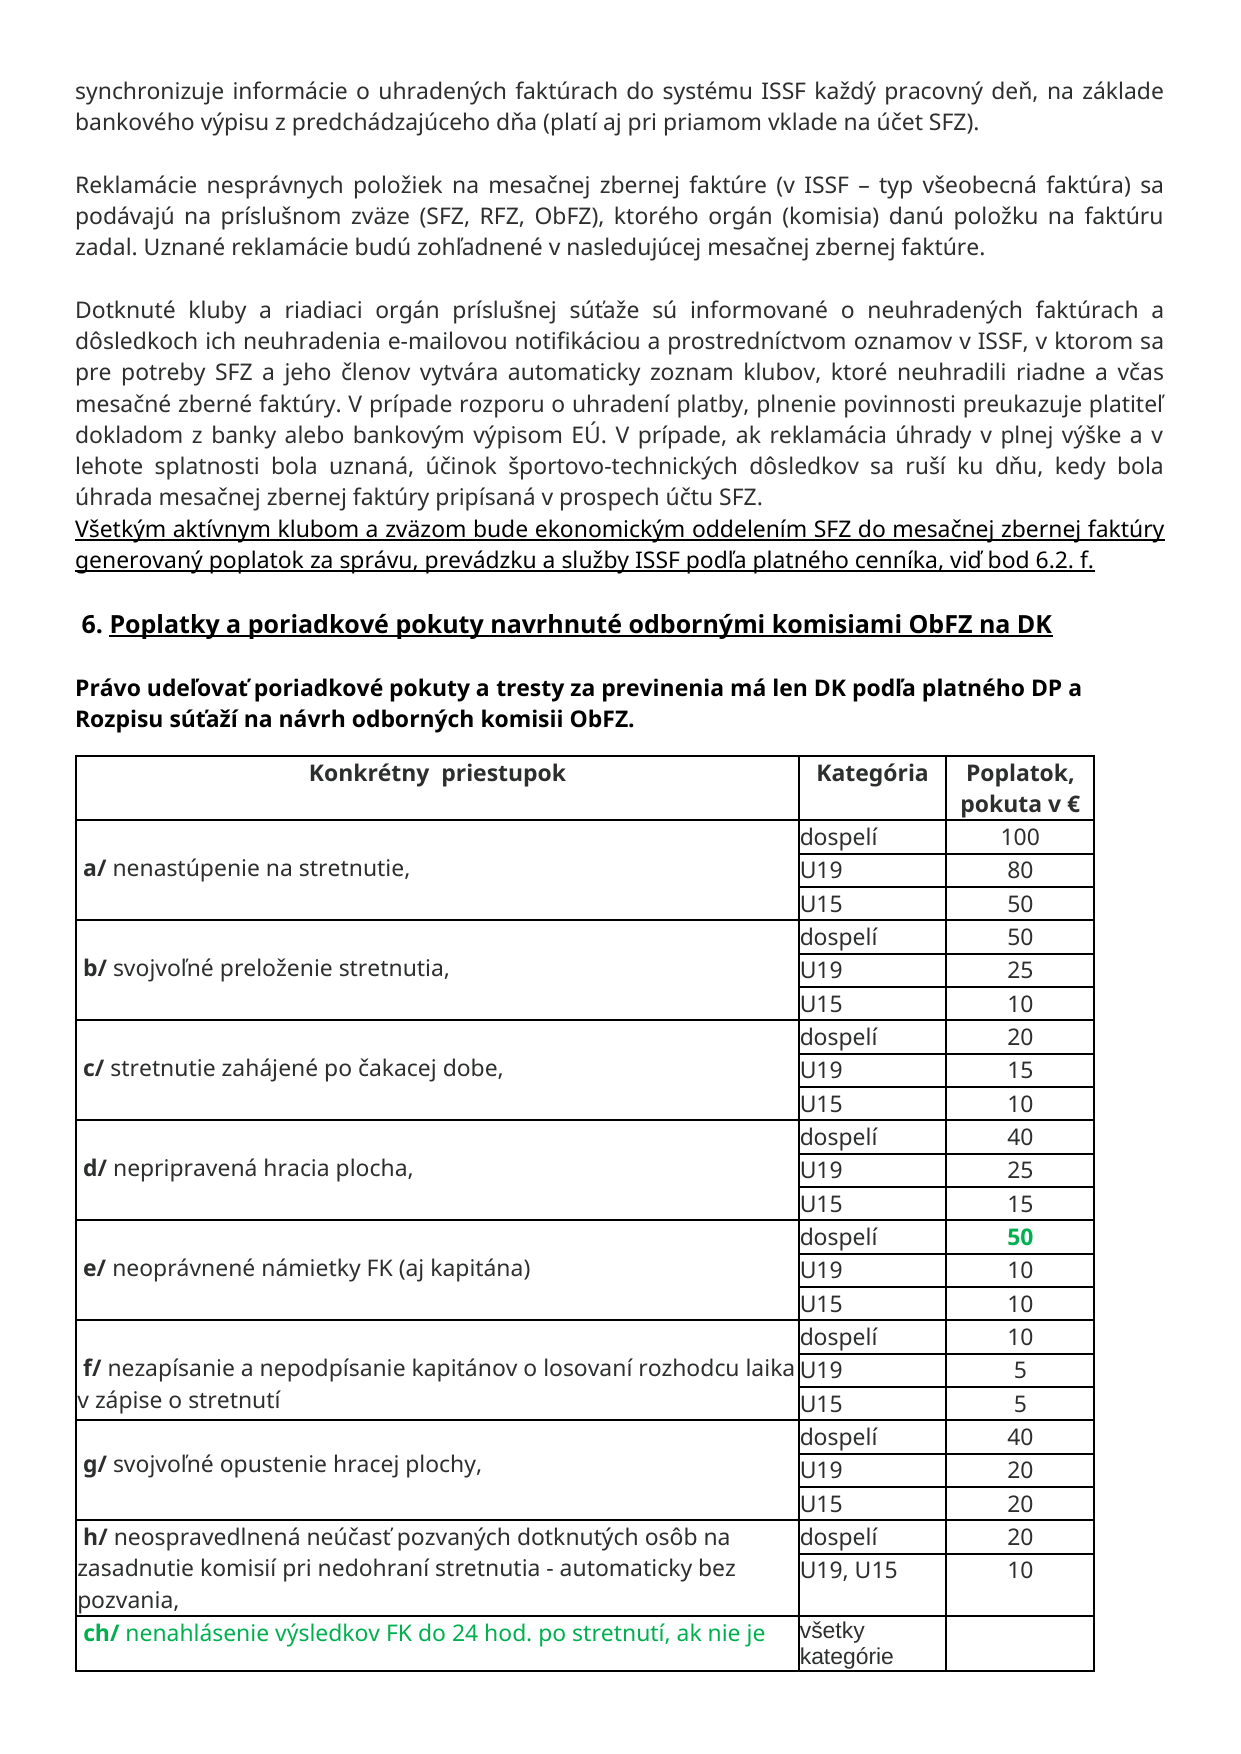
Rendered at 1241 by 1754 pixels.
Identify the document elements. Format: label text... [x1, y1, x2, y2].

table_cell dospelí [800, 1421, 945, 1452]
table_header Konkrétny priestupok [77, 757, 798, 819]
table_cell g/ svojvoľné opustenie hracej plochy, [77, 1421, 798, 1519]
table_cell U15 [800, 1488, 945, 1519]
table_cell dospelí [800, 1321, 945, 1352]
table_cell 15 [947, 1188, 1093, 1219]
table_cell U15 [800, 1388, 945, 1419]
table_cell 5 [947, 1617, 1093, 1670]
text Reklamácie nesprávnych položiek na mesačnej zbernej faktúre (v ISSF – typ všeobecná faktúra) sa podávajú na príslušnom zväze (SFZ, RFZ, ObFZ), ktorého orgán (komisia) danú položku na faktúru zadal. Uznané reklamácie budú zohľadnené v nasledujúcej mesačnej zbernej faktúre. [75, 169, 1165, 262]
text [75, 75, 1165, 137]
table_cell 25 [947, 955, 1093, 986]
text Dotknuté kluby a riadiaci orgán príslušnej súťaže sú informované o neuhradených faktúrach a dôsledkoch ich neuhradenia e-mailovou notifikáciou a prostredníctvom oznamov v ISSF, v ktorom sa pre potreby SFZ a jeho členov vytvára automaticky zoznam klubov, ktoré neuhradili riadne a včas mesačné zberné faktúry. V prípade rozporu o uhradení platby, plnenie povinnosti preukazuje platiteľ dokladom z banky alebo bankovým výpisom EÚ. V prípade, ak reklamácia úhrady v plnej výške a v lehote splatnosti bola uznaná, účinok športovo-technických dôsledkov sa ruší ku dňu, kedy bola úhrada mesačnej zbernej faktúry pripísaná v prospech účtu SFZ. [75, 294, 1165, 512]
table_cell dospelí [800, 1021, 945, 1052]
table_cell U19 [800, 1355, 945, 1386]
table_cell U19 [800, 955, 945, 986]
table_cell e/ neoprávnené námietky FK (aj kapitána) [77, 1221, 798, 1319]
table_cell 50 [947, 921, 1093, 952]
table_cell dospelí [800, 1121, 945, 1152]
table_cell 40 [947, 1421, 1093, 1452]
table_cell 10 [947, 1288, 1093, 1319]
table_cell 20 [947, 1488, 1093, 1519]
table_cell U19 [800, 1155, 945, 1186]
table_cell U15 [800, 1088, 945, 1119]
table_cell 20 [947, 1021, 1093, 1052]
table_cell U19 [800, 1455, 945, 1486]
text 6. Poplatky a poriadkové pokuty navrhnuté odbornými komisiami ObFZ na DK [75, 606, 1165, 640]
text Právo udeľovať poriadkové pokuty a tresty za previnenia má len DK podľa platného DP a Rozpisu súťaží na návrh odborných komisii ObFZ. [75, 672, 1165, 734]
table_cell d/ nepripravená hracia plocha, [77, 1121, 798, 1219]
table_cell 50 [947, 1221, 1093, 1252]
text Všetkým aktívnym klubom a zväzom bude ekonomickým oddelením SFZ do mesačnej zbernej faktúry generovaný poplatok za správu, prevádzku a služby ISSF podľa platného cenníka, viď bod 6.2. f. [75, 512, 1165, 539]
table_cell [77, 1617, 798, 1670]
table_cell 20 [947, 1455, 1093, 1486]
table_cell 50 [947, 888, 1093, 919]
table_cell všetky kategórie [800, 1617, 945, 1670]
table_cell U15 [800, 988, 945, 1019]
table_cell 5 [947, 1355, 1093, 1386]
table_cell U15 [800, 1288, 945, 1319]
table_cell 10 [947, 1555, 1093, 1615]
table_cell 10 [947, 1321, 1093, 1352]
table_cell h/ neospravedlnená neúčasť pozvaných dotknutých osôb na zasadnutie komisií pri nedohraní stretnutia - automaticky bez pozvania, [77, 1521, 798, 1615]
table_cell U19, U15 [800, 1555, 945, 1615]
table_cell U19 [800, 1255, 945, 1286]
table_cell 40 [947, 1121, 1093, 1152]
table_cell b/ svojvoľné preloženie stretnutia, [77, 921, 798, 1019]
table_cell U19 [800, 855, 945, 886]
table_cell 10 [947, 1255, 1093, 1286]
table_cell f/ nezapísanie a nepodpísanie kapitánov o losovaní rozhodcu laika v zápise o stretnutí [77, 1321, 798, 1419]
table_cell c/ stretnutie zahájené po čakacej dobe, [77, 1021, 798, 1119]
table_cell dospelí [800, 1521, 945, 1552]
table_cell 10 [947, 988, 1093, 1019]
table_cell 5 [947, 1388, 1093, 1419]
table_cell 80 [947, 855, 1093, 886]
table_cell 20 [947, 1521, 1093, 1552]
table_cell 10 [947, 1088, 1093, 1119]
text Všetkým aktívnym klubom a zväzom bude ekonomickým oddelením SFZ do mesačnej zbernej faktúry generovaný poplatok za správu, prevádzku a služby ISSF podľa platného cenníka, viď bod 6.2. f. [75, 541, 1165, 575]
table_cell a/ nenastúpenie na stretnutie, [77, 821, 798, 919]
table_cell U19 [800, 1055, 945, 1086]
table_cell dospelí [800, 921, 945, 952]
table_cell 15 [947, 1055, 1093, 1086]
table_header Poplatok, pokuta v € [947, 757, 1093, 819]
table_header Kategória [800, 757, 945, 819]
table_cell 25 [947, 1155, 1093, 1186]
table_cell 100 [947, 821, 1093, 852]
table_cell dospelí [800, 1221, 945, 1252]
table_cell dospelí [800, 821, 945, 852]
table_cell U15 [800, 888, 945, 919]
table_cell U15 [800, 1188, 945, 1219]
